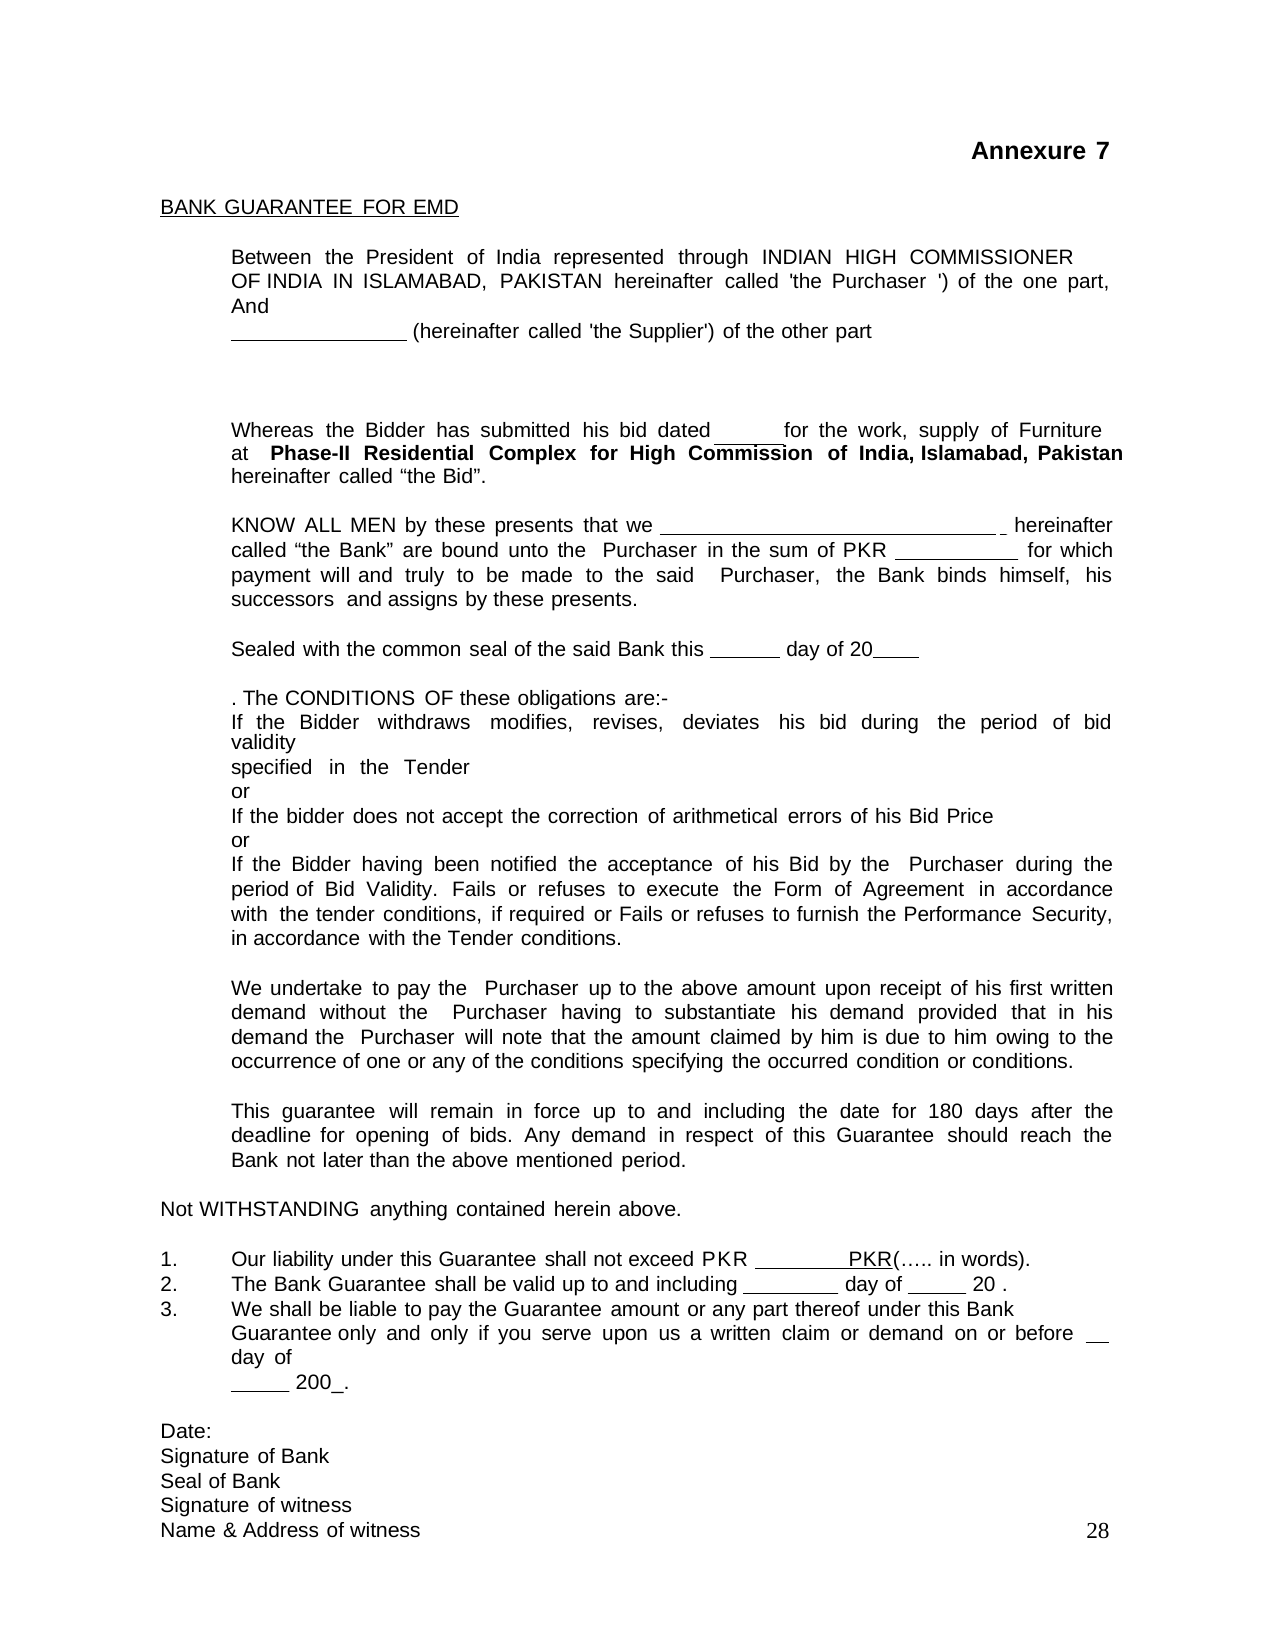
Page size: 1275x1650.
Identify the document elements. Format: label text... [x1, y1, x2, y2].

text 3. We shall be liable to pay the Guarantee amount or any part thereof under this Bank Guarantee only and only if you serve upon us a written claim or demand on or before day of [160, 1296, 1113, 1369]
text Name & Address of witness [160, 1518, 1121, 1542]
text Whereas the Bidder has submitted his bid dated for the work, supply of Furniture at Phase-II Residential Complex for High Commission of India, Islamabad, Pakistan hereinafter called “the Bid”. [231, 417, 1126, 488]
text Date: [160, 1419, 1121, 1443]
text Sealed with the common seal of the said Bank this day of 20 . The CONDITIONS OF these obligations are:- [231, 616, 922, 716]
text This guarantee will remain in force up to and including the date for 180 days after the deadline for opening of bids. Any demand in respect of this Guarantee should reach the Bank not later than the above mentioned period. [231, 1099, 1113, 1172]
text (hereinafter called 'the Supplier') of the other part [231, 318, 1121, 342]
text We undertake to pay the Purchaser up to the above amount upon receipt of his first written demand without the Purchaser having to substantiate his demand provided that in his demand the Purchaser will note that the amount claimed by him is due to him owing to the occurrence of one or any of the conditions specifying the occurred condition or conditions. [231, 976, 1113, 1073]
text Between the President of India represented through INDIAN HIGH COMMISSIONER OF INDIA IN ISLAMABAD, PAKISTAN hereinafter called 'the Purchaser ') of the one part, And [231, 245, 1113, 318]
text Not WITHSTANDING anything contained herein above. [160, 1197, 1121, 1221]
text If the Bidder withdraws modifies, revises, deviates his bid during the period of bid validity [231, 716, 1113, 754]
text 200_. [231, 1370, 351, 1394]
text 1. Our liability under this Guarantee shall not exceed PKR PKR(….. in words). [160, 1247, 1121, 1271]
text specified in the Tender or [231, 755, 470, 803]
text Signature of Bank Seal of Bank Signature of witness [160, 1444, 352, 1517]
text If the Bidder having been notified the acceptance of his Bid by the Purchaser during the period of Bid Validity. Fails or refuses to execute the Form of Agreement in accordance with the tender conditions, if required or Fails or refuses to furnish the Performance Security, in accordance with the Tender conditions. [231, 852, 1113, 950]
text KNOW ALL MEN by these presents that we hereinafter called “the Bank” are bound unto the Purchaser in the sum of PKR for which payment will and truly to be made to the said Purchaser, the Bank binds himself, his successors and assigns by these presents. [231, 513, 1113, 611]
text 2. The Bank Guarantee shall be valid up to and including day of 20 . [160, 1272, 1121, 1296]
text BANK GUARANTEE FOR EMD [160, 195, 1121, 219]
text If the bidder does not accept the correction of arithmetical errors of his Bid Price or [231, 804, 994, 852]
